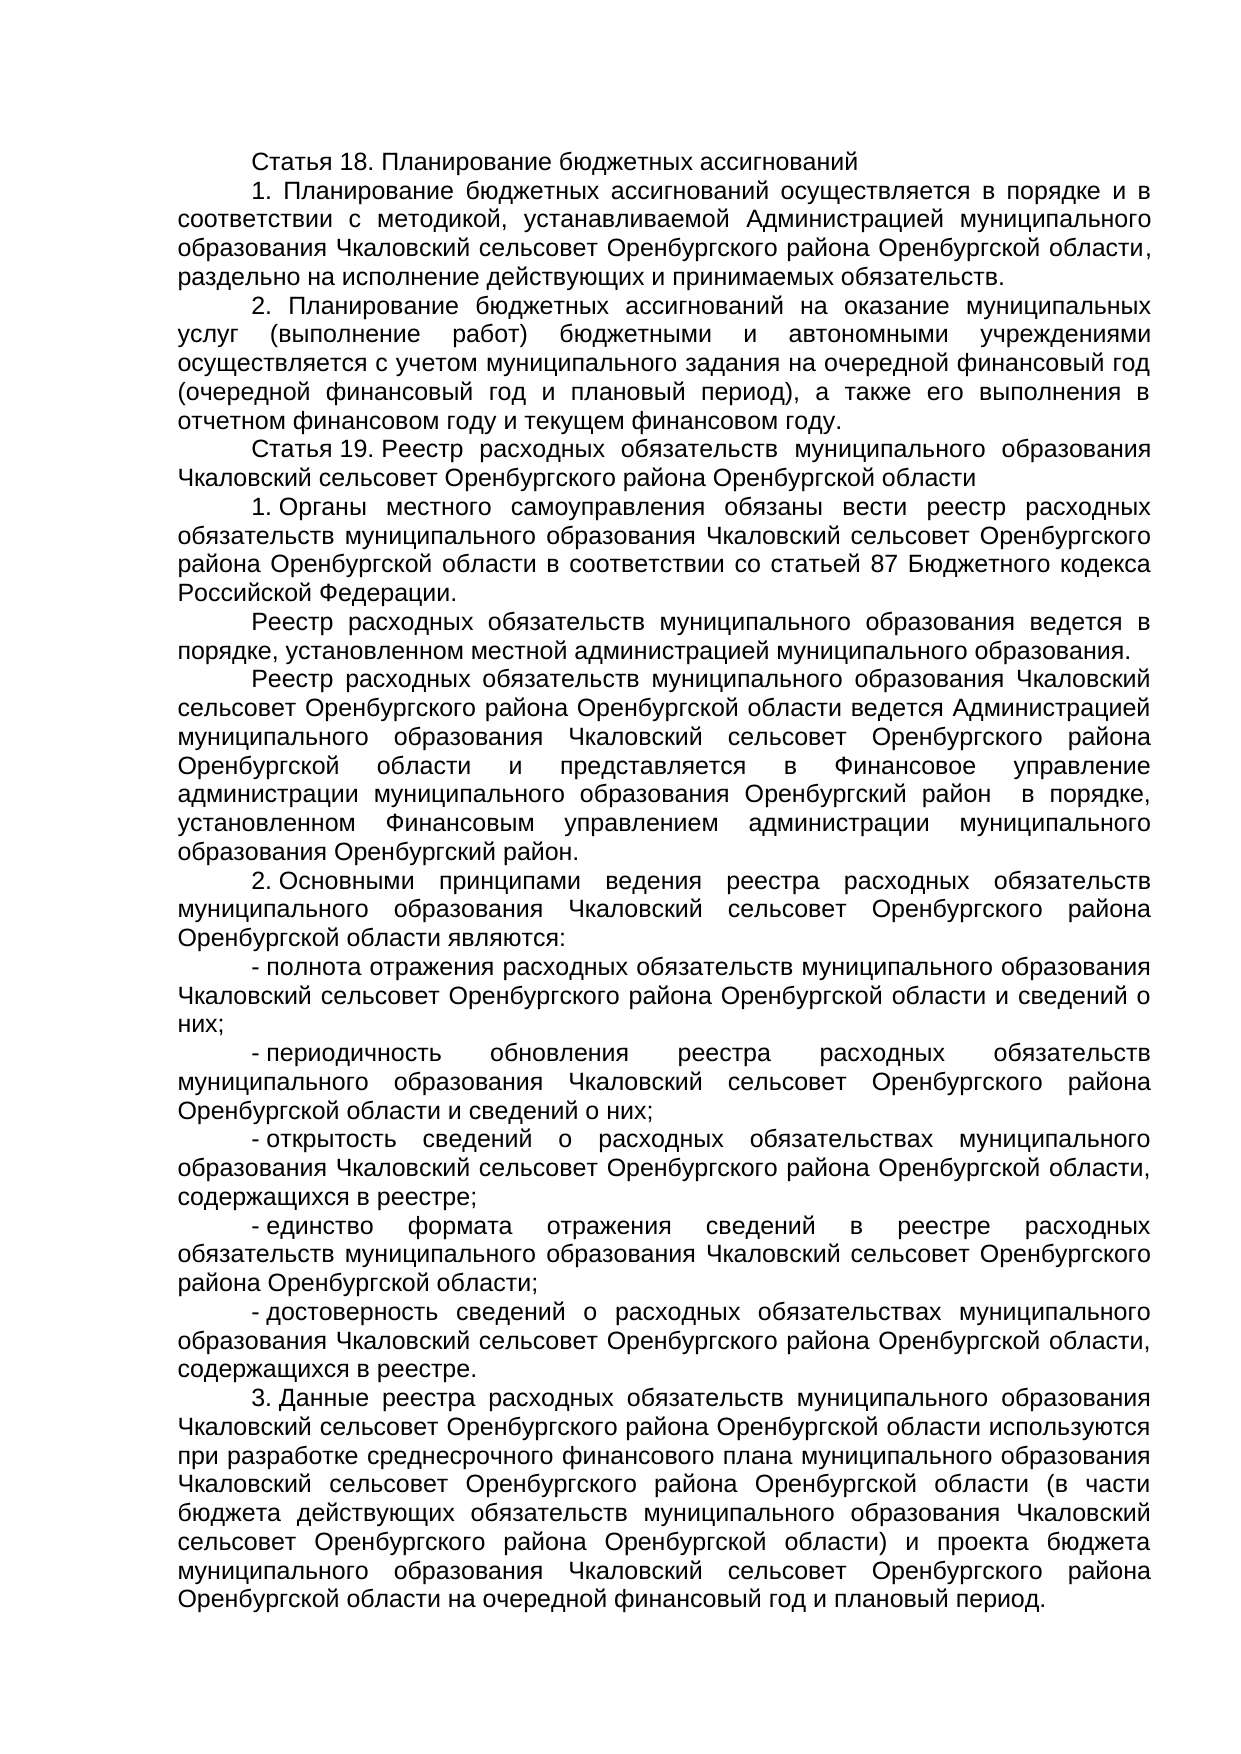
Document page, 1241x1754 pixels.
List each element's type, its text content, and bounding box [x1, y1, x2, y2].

text - единство формата отражения сведений в реестре расходных обязательств муниципального образования Чкаловский сельсовет Оренбургского района Оренбургской области; [177, 1211, 1152, 1297]
text - открытость сведений о расходных обязательствах муниципального образования Чкаловский сельсовет Оренбургского района Оренбургской области, содержащихся в реестре; [177, 1124, 1152, 1211]
text Статья 19. Реестр расходных обязательств муниципального образования Чкаловский сельсовет Оренбургского района Оренбургской области [177, 434, 1152, 492]
text 1. Органы местного самоуправления обязаны вести реестр расходных обязательств муниципального образования Чкаловский сельсовет Оренбургского района Оренбургской области в соответствии со статьей 87 Бюджетного кодекса Российской Федерации. [177, 492, 1152, 607]
text 3. Данные реестра расходных обязательств муниципального образования Чкаловский сельсовет Оренбургского района Оренбургской области используются при разработке среднесрочного финансового плана муниципального образования Чкаловский сельсовет Оренбургского района Оренбургской области (в части бюджета действующих обязательств муниципального образования Чкаловский сельсовет Оренбургского района Оренбургской области) и проекта бюджета муниципального образования Чкаловский сельсовет Оренбургского района Оренбургской области на очередной финансовый год и плановый период. [177, 1383, 1152, 1613]
text 2. Планирование бюджетных ассигнований на оказание муниципальных услуг (выполнение работ) бюджетными и автономными учреждениями осуществляется с учетом муниципального задания на очередной финансовый год (очередной финансовый год и плановый период), а также его выполнения в отчетном финансовом году и текущем финансовом году. [177, 291, 1152, 434]
text Реестр расходных обязательств муниципального образования Чкаловский сельсовет Оренбургского района Оренбургской области ведется Администрацией муниципального образования Чкаловский сельсовет Оренбургского района Оренбургской области и представляется в Финансовое управление администрации муниципального образования Оренбургский район в порядке, установленном Финансовым управлением администрации муниципального образования Оренбургский район. [177, 664, 1152, 866]
text 2. Основными принципами ведения реестра расходных обязательств муниципального образования Чкаловский сельсовет Оренбургского района Оренбургской области являются: [177, 866, 1152, 952]
text Статья 18. Планирование бюджетных ассигнований [177, 147, 1152, 176]
text - достоверность сведений о расходных обязательствах муниципального образования Чкаловский сельсовет Оренбургского района Оренбургской области, содержащихся в реестре. [177, 1297, 1152, 1383]
text - периодичность обновления реестра расходных обязательств муниципального образования Чкаловский сельсовет Оренбургского района Оренбургской области и сведений о них; [177, 1038, 1152, 1124]
text 1. Планирование бюджетных ассигнований осуществляется в порядке и в соответствии с методикой, устанавливаемой Администрацией муниципального образования Чкаловский сельсовет Оренбургского района Оренбургской области, раздельно на исполнение действующих и принимаемых обязательств. [177, 176, 1152, 291]
text - полнота отражения расходных обязательств муниципального образования Чкаловский сельсовет Оренбургского района Оренбургской области и сведений о них; [177, 952, 1152, 1038]
text Реестр расходных обязательств муниципального образования ведется в порядке, установленном местной администрацией муниципального образования. [177, 607, 1152, 664]
